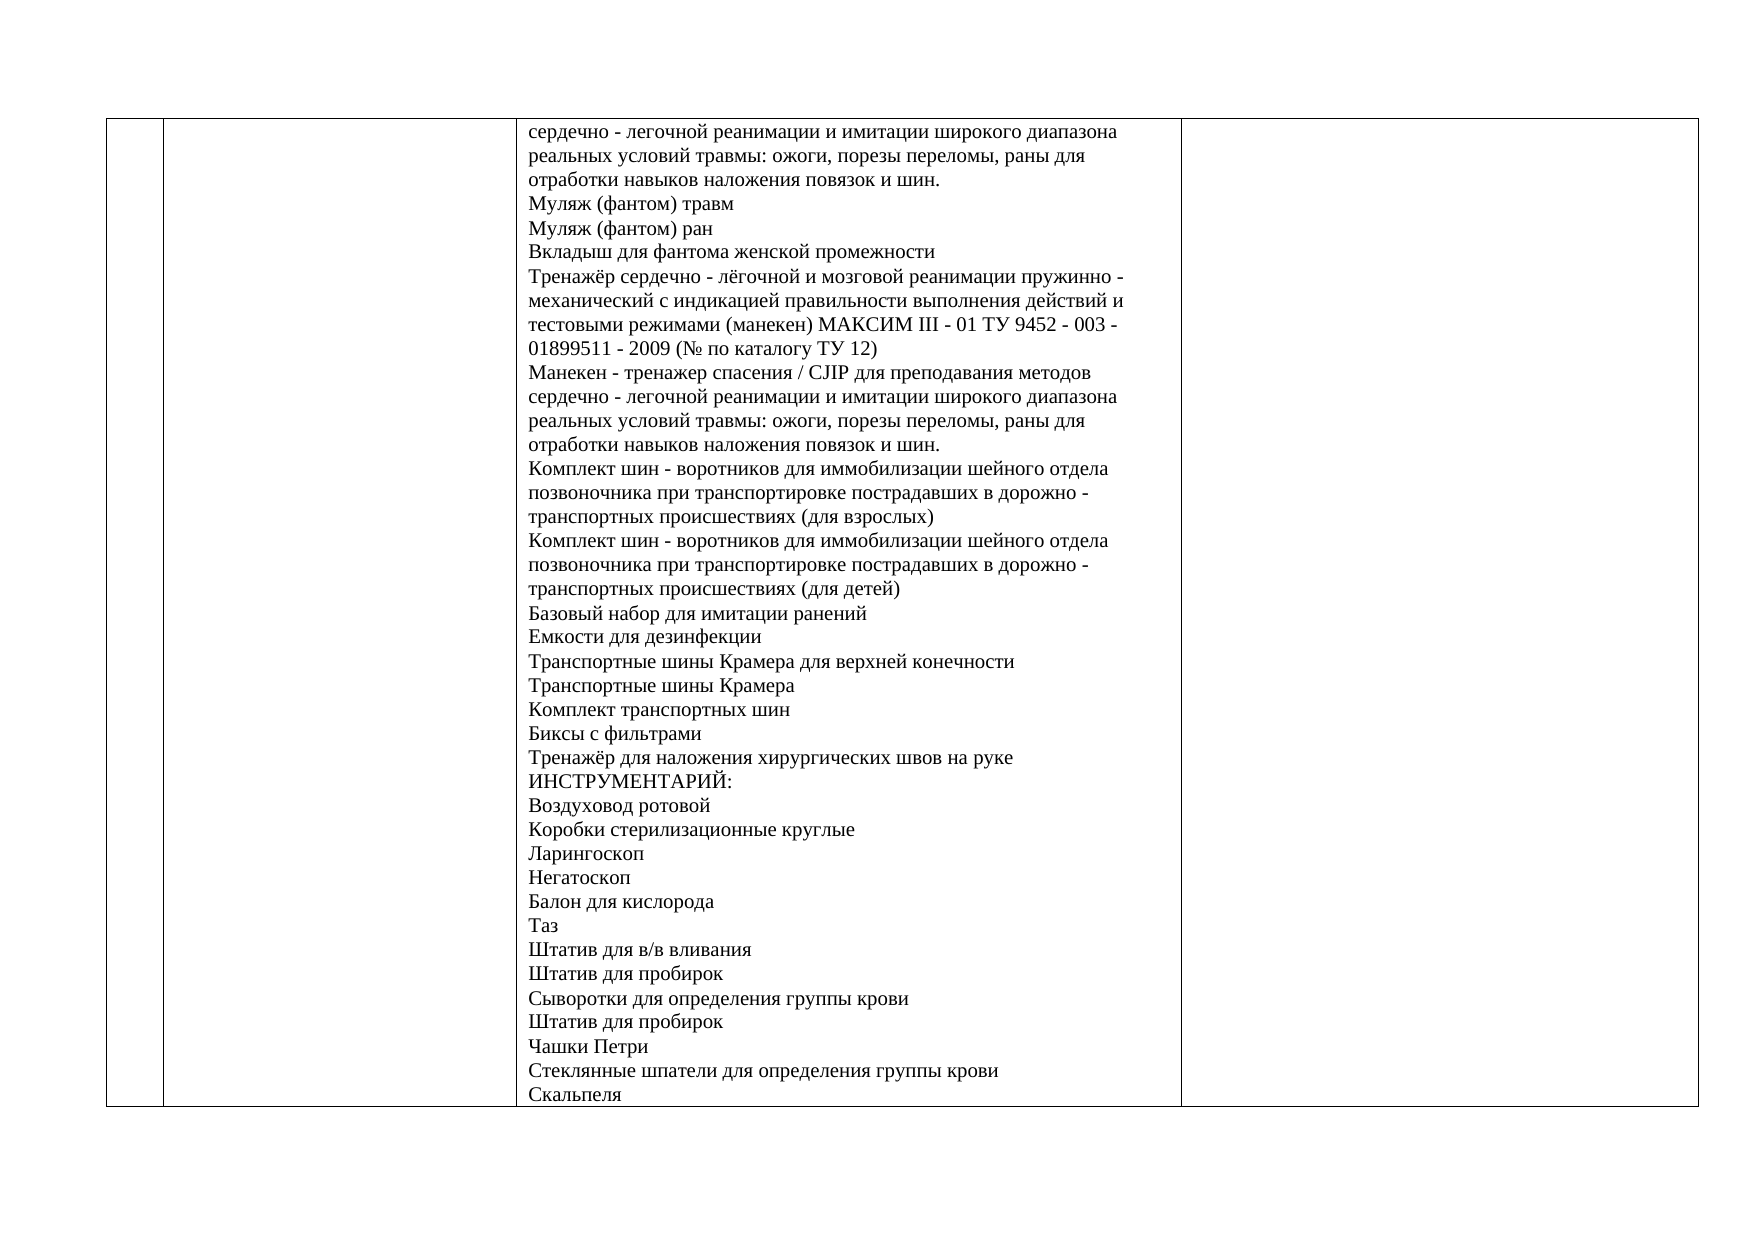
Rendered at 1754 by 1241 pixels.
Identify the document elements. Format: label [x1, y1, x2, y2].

table_cell [517, 119, 1181, 1106]
table_cell [1182, 119, 1698, 1106]
table_cell [107, 119, 163, 1106]
table_cell [164, 119, 516, 1106]
